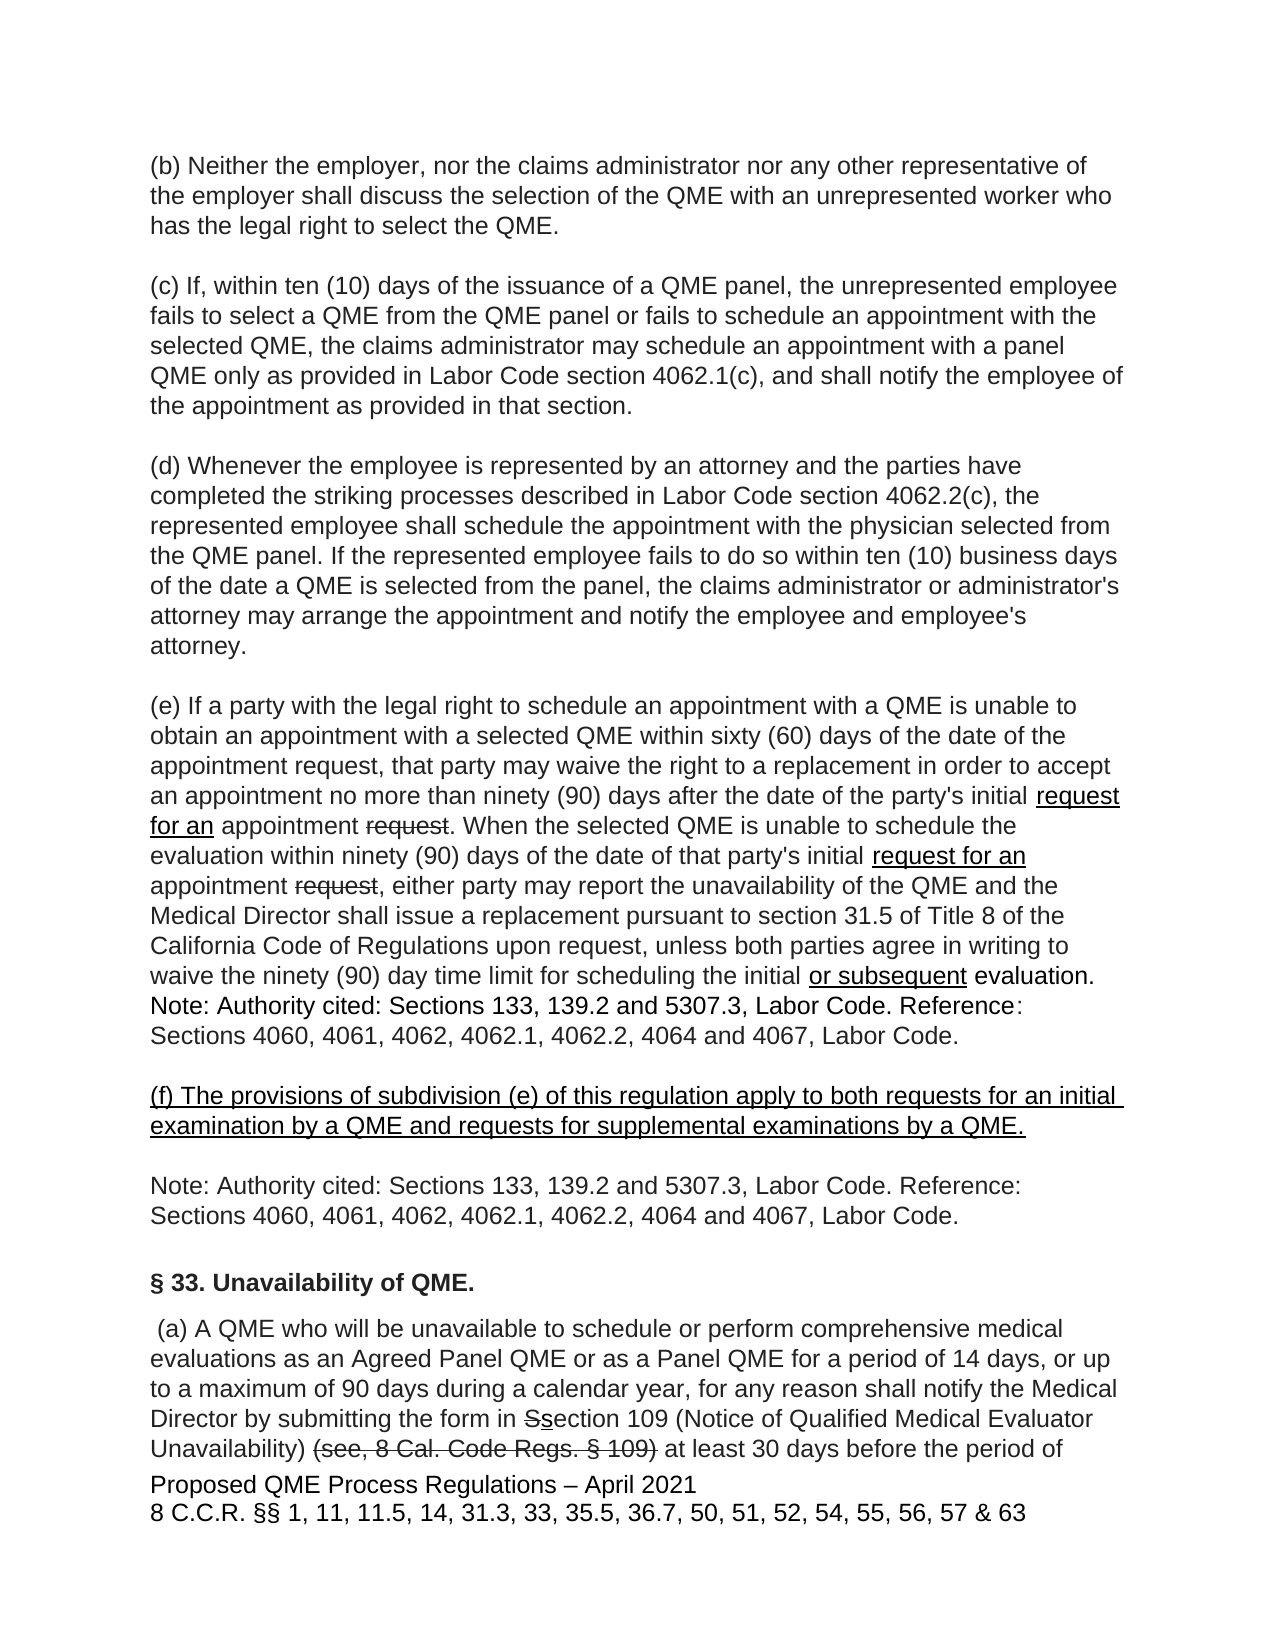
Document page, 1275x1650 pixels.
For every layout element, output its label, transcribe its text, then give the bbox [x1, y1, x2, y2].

subtitle § 33. Unavailability of QME. [150, 1267, 1125, 1296]
text (f) The provisions of subdivision (e) of this regulation apply to both requests for an initial examination by a QME and requests for supplemental examinations by a QME. [150, 1080, 1125, 1140]
text (d) Whenever the employee is represented by an attorney and the parties have completed the striking processes described in Labor Code section 4062.2(c), the represented employee shall schedule the appointment with the physician selected from the QME panel. If the represented employee fails to do so within ten (10) business days of the date a QME is selected from the panel, the claims administrator or administrator's attorney may arrange the appointment and notify the employee and employee's attorney. [150, 450, 1125, 660]
text Note: Authority cited: Sections 133, 139.2 and 5307.3, Labor Code. Reference: Sections 4060, 4061, 4062, 4062.1, 4062.2, 4064 and 4067, Labor Code. [150, 990, 1125, 1050]
text Note: Authority cited: Sections 133, 139.2 and 5307.3, Labor Code. Reference: Sections 4060, 4061, 4062, 4062.1, 4062.2, 4064 and 4067, Labor Code. [150, 1170, 1125, 1230]
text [150, 1313, 1125, 1463]
text (c) If, within ten (10) days of the issuance of a QME panel, the unrepresented employee fails to select a QME from the QME panel or fails to schedule an appointment with the selected QME, the claims administrator may schedule an appointment with a panel QME only as provided in Labor Code section 4062.1(c), and shall notify the employee of the appointment as provided in that section. [150, 270, 1125, 420]
text (e) If a party with the legal right to schedule an appointment with a QME is unable to obtain an appointment with a selected QME within sixty (60) days of the date of the appointment request, that party may waive the right to a replacement in order to accept an appointment no more than ninety (90) days after the date of the party's initial request for an appointment request. When the selected QME is unable to schedule the evaluation within ninety (90) days of the date of that party's initial request for an appointment request, either party may report the unavailability of the QME and the Medical Director shall issue a replacement pursuant to section 31.5 of Title 8 of the California Code of Regulations upon request, unless both parties agree in writing to waive the ninety (90) day time limit for scheduling the initial or subsequent evaluation. [150, 690, 1125, 990]
text (b) Neither the employer, nor the claims administrator nor any other representative of the employer shall discuss the selection of the QME with an unrepresented worker who has the legal right to select the QME. [150, 150, 1125, 240]
